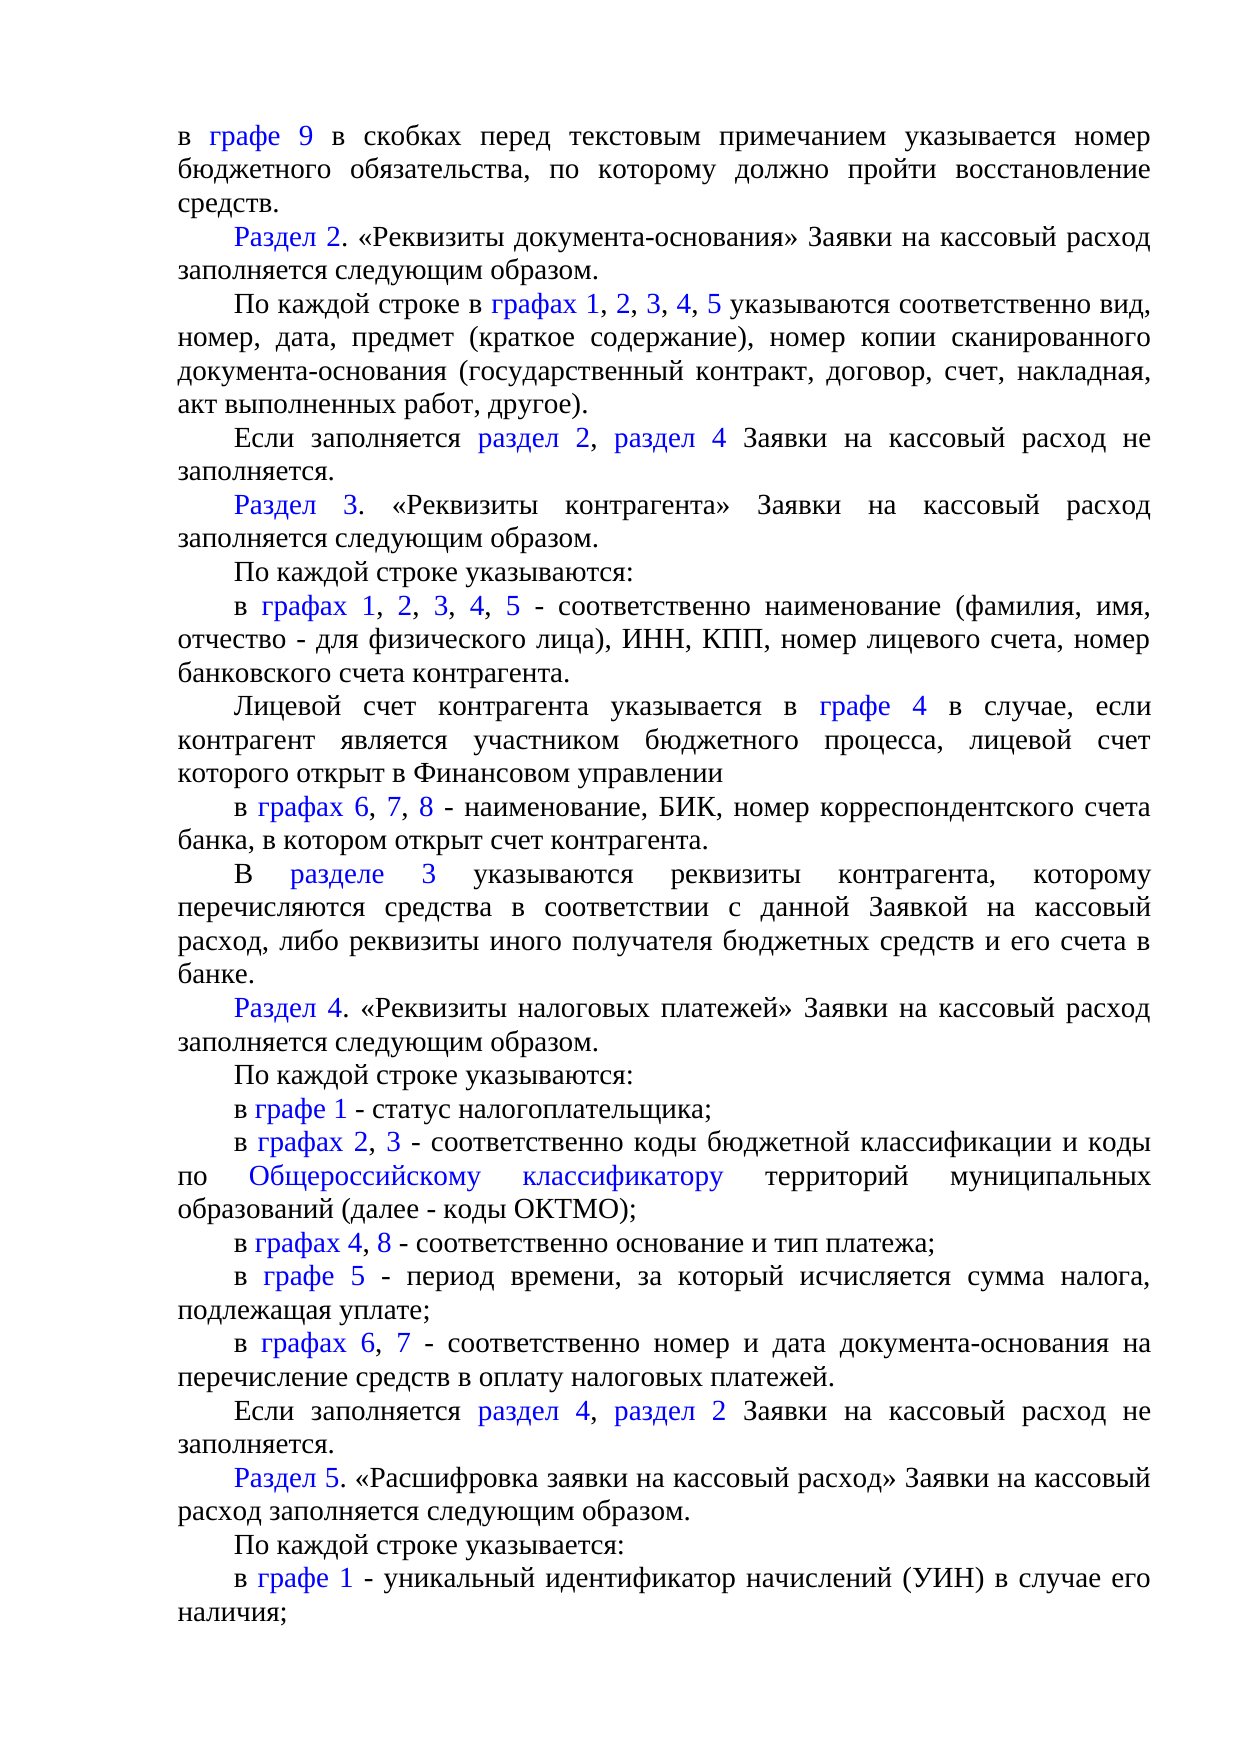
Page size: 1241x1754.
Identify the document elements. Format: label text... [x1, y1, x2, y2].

text в графах 1, 2, 3, 4, 5 - соответственно наименование (фамилия, имя, отчество - для физического лица), ИНН, КПП, номер лицевого счета, номер банковского счета контрагента. [177, 588, 1152, 688]
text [177, 118, 1152, 219]
text Если заполняется раздел 2, раздел 4 Заявки на кассовый расход не заполняется. [177, 420, 1152, 487]
text в графах 6, 7 - соответственно номер и дата документа-основания на перечисление средств в оплату налоговых платежей. [177, 1326, 1152, 1393]
text Лицевой счет контрагента указывается в графе 4 в случае, если контрагент является участником бюджетного процесса, лицевой счет которого открыт в Финансовом управлении [177, 688, 1152, 789]
text в графе 1 - статус налогоплательщика; [177, 1091, 1152, 1124]
text Раздел 5. «Расшифровка заявки на кассовый расход» Заявки на кассовый расход заполняется следующим образом. [177, 1460, 1152, 1527]
text в графе 1 - уникальный идентификатор начислений (УИН) в случае его наличия; [177, 1560, 1152, 1627]
text в графах 6, 7, 8 - наименование, БИК, номер корреспондентского счета банка, в котором открыт счет контрагента. [177, 789, 1152, 856]
text По каждой строке в графах 1, 2, 3, 4, 5 указываются соответственно вид, номер, дата, предмет (краткое содержание), номер копии сканированного документа-основания (государственный контракт, договор, счет, накладная, акт выполненных работ, другое). [177, 286, 1152, 420]
text Раздел 3. «Реквизиты контрагента» Заявки на кассовый расход заполняется следующим образом. [177, 487, 1152, 554]
text По каждой строке указывается: [177, 1527, 1152, 1560]
text В разделе 3 указываются реквизиты контрагента, которому перечисляются средства в соответствии с данной Заявкой на кассовый расход, либо реквизиты иного получателя бюджетных средств и его счета в банке. [177, 856, 1152, 990]
text в графах 4, 8 - соответственно основание и тип платежа; [177, 1225, 1152, 1258]
text в графах 2, 3 - соответственно коды бюджетной классификации и коды по Общероссийскому классификатору территорий муниципальных образований (далее - коды ОКТМО); [177, 1124, 1152, 1225]
text Раздел 4. «Реквизиты налоговых платежей» Заявки на кассовый расход заполняется следующим образом. [177, 990, 1152, 1057]
text По каждой строке указываются: [177, 1057, 1152, 1091]
text По каждой строке указываются: [177, 554, 1152, 588]
text Если заполняется раздел 4, раздел 2 Заявки на кассовый расход не заполняется. [177, 1393, 1152, 1460]
text в графе 5 - период времени, за который исчисляется сумма налога, подлежащая уплате; [177, 1258, 1152, 1326]
text Раздел 2. «Реквизиты документа-основания» Заявки на кассовый расход заполняется следующим образом. [177, 219, 1152, 286]
